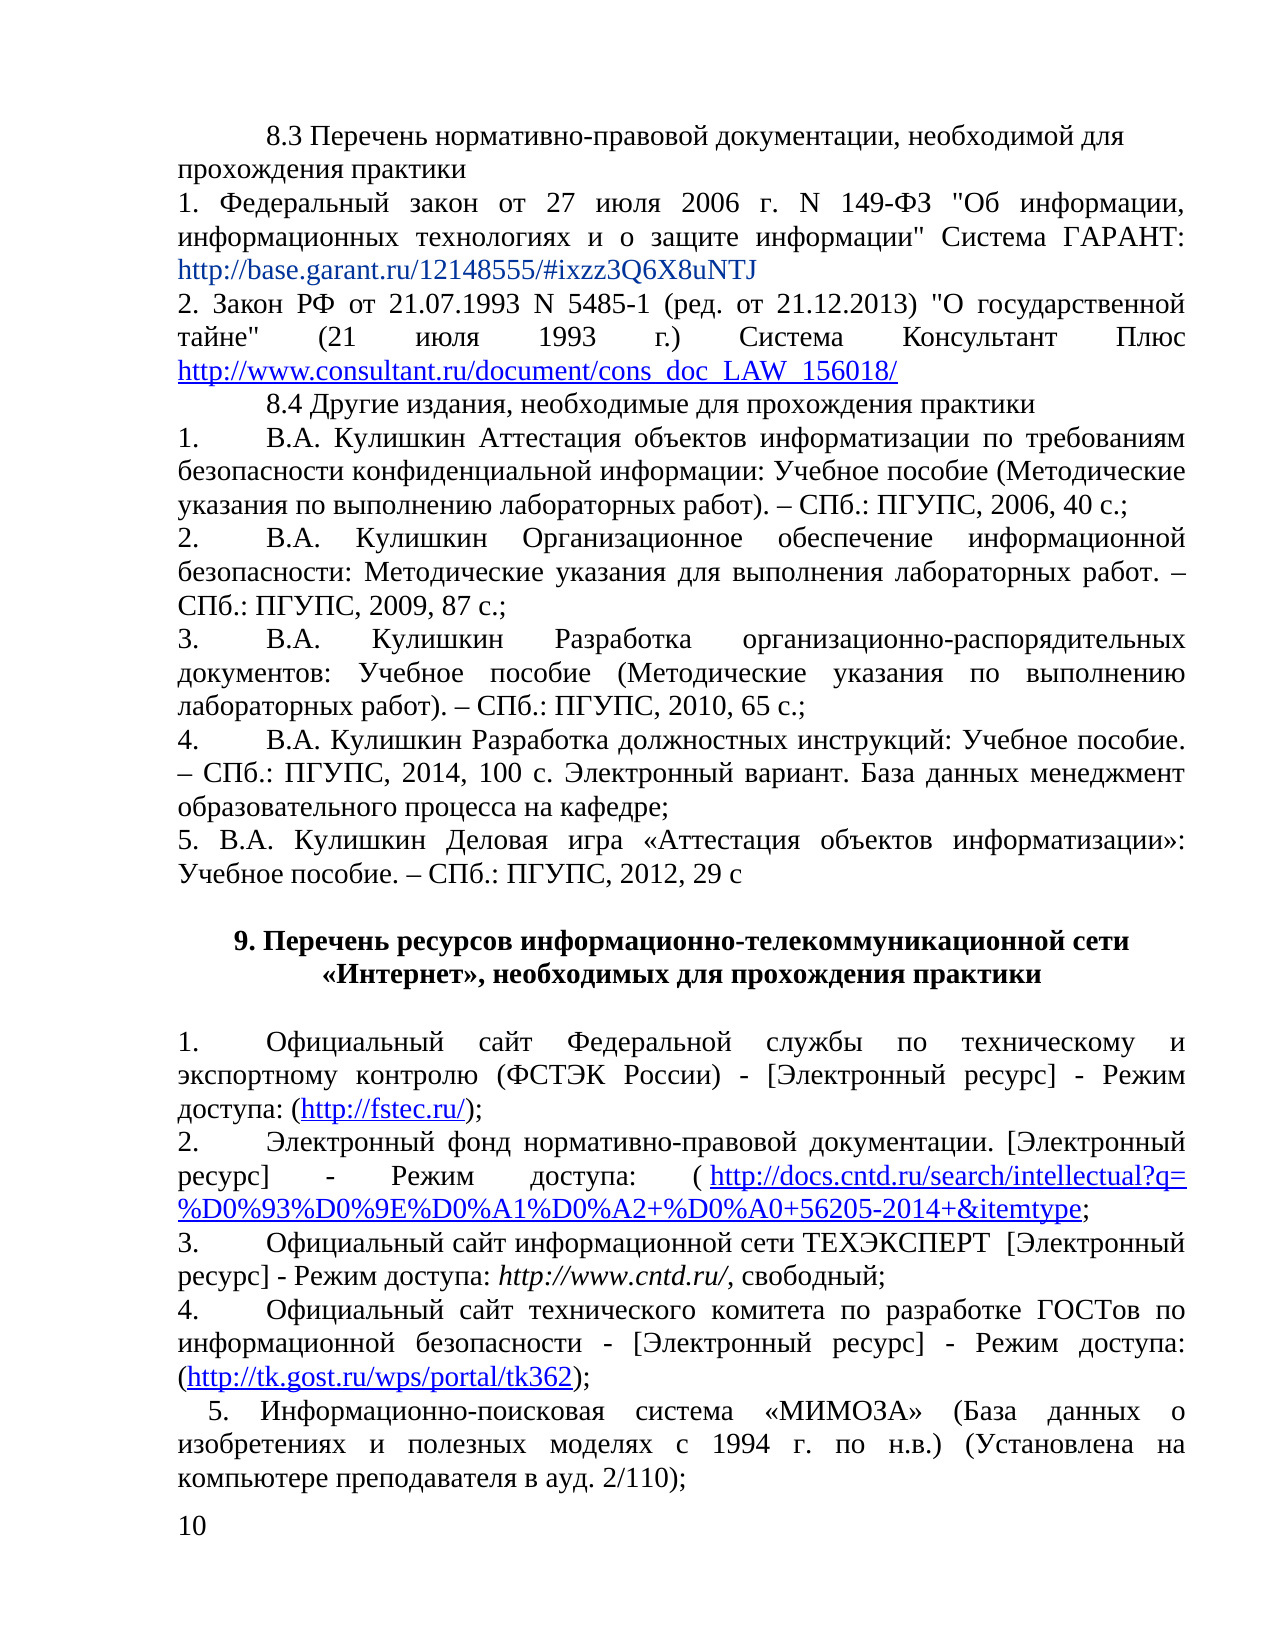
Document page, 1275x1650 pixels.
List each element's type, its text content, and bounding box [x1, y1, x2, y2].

text 2. Электронный фонд нормативно-правовой документации. [Электронный ресурс] - Режим доступа: ( http://docs.cntd.ru/search/intellectual?q=%D0%93%D0%9E%D0%A1%D0%A2+%D0%A0+56205-2014+&itemtype; [177, 1124, 1186, 1225]
text 9. Перечень ресурсов информационно-телекоммуникационной сети «Интернет», необходимых для прохождения практики [177, 923, 1186, 990]
text 1. Федеральный закон от 27 июля 2006 г. N 149-ФЗ "Об информации, информационных технологиях и о защите информации" Система ГАРАНТ: http://base.garant.ru/12148555/#ixzz3Q6X8uNTJ [177, 185, 1186, 286]
text 3. В.А. Кулишкин Разработка организационно-распорядительных документов: Учебное пособие (Методические указания по выполнению лабораторных работ). – СПб.: ПГУПС, 2010, 65 с.; [177, 621, 1186, 722]
text 8.3 Перечень нормативно-правовой документации, необходимой для прохождения практики [177, 118, 1186, 185]
text 5. Информационно-поисковая система «МИМОЗА» (База данных о изобретениях и полезных моделях с 1994 г. по н.в.) (Установлена на компьютере преподавателя в ауд. 2/110); [177, 1393, 1186, 1493]
text 1. Официальный сайт Федеральной службы по техническому и экспортному контролю (ФСТЭК России) - [Электронный ресурс] - Режим доступа: (http://fstec.ru/); [177, 1024, 1186, 1124]
text 3. Официальный сайт информационной сети ТЕХЭКСПЕРТ [Электронный ресурс] - Режим доступа: http://www.cntd.ru/, свободный; [177, 1225, 1186, 1292]
text 2. Закон РФ от 21.07.1993 N 5485-1 (ред. от 21.12.2013) "О государственной тайне" (21 июля 1993 г.) Система Консультант Плюс http://www.consultant.ru/document/cons_doc_LAW_156018/ [177, 286, 1186, 386]
text 4. В.А. Кулишкин Разработка должностных инструкций: Учебное пособие. – СПб.: ПГУПС, 2014, 100 с. Электронный вариант. База данных менеджмент образовательного процесса на кафедре; [177, 722, 1186, 822]
text 8.4 Другие издания, необходимые для прохождения практики [177, 386, 1186, 420]
text 2. В.А. Кулишкин Организационное обеспечение информационной безопасности: Методические указания для выполнения лабораторных работ. – СПб.: ПГУПС, 2009, 87 с.; [177, 521, 1186, 621]
text 1. В.А. Кулишкин Аттестация объектов информатизации по требованиям безопасности конфиденциальной информации: Учебное пособие (Методические указания по выполнению лабораторных работ). – СПб.: ПГУПС, 2006, 40 с.; [177, 420, 1186, 521]
text 4. Официальный сайт технического комитета по разработке ГОСТов по информационной безопасности - [Электронный ресурс] - Режим доступа: (http://tk.gost.ru/wps/portal/tk362); [177, 1292, 1186, 1393]
text 5. В.А. Кулишкин Деловая игра «Аттестация объектов информатизации»: Учебное пособие. – СПб.: ПГУПС, 2012, 29 с [177, 822, 1186, 889]
